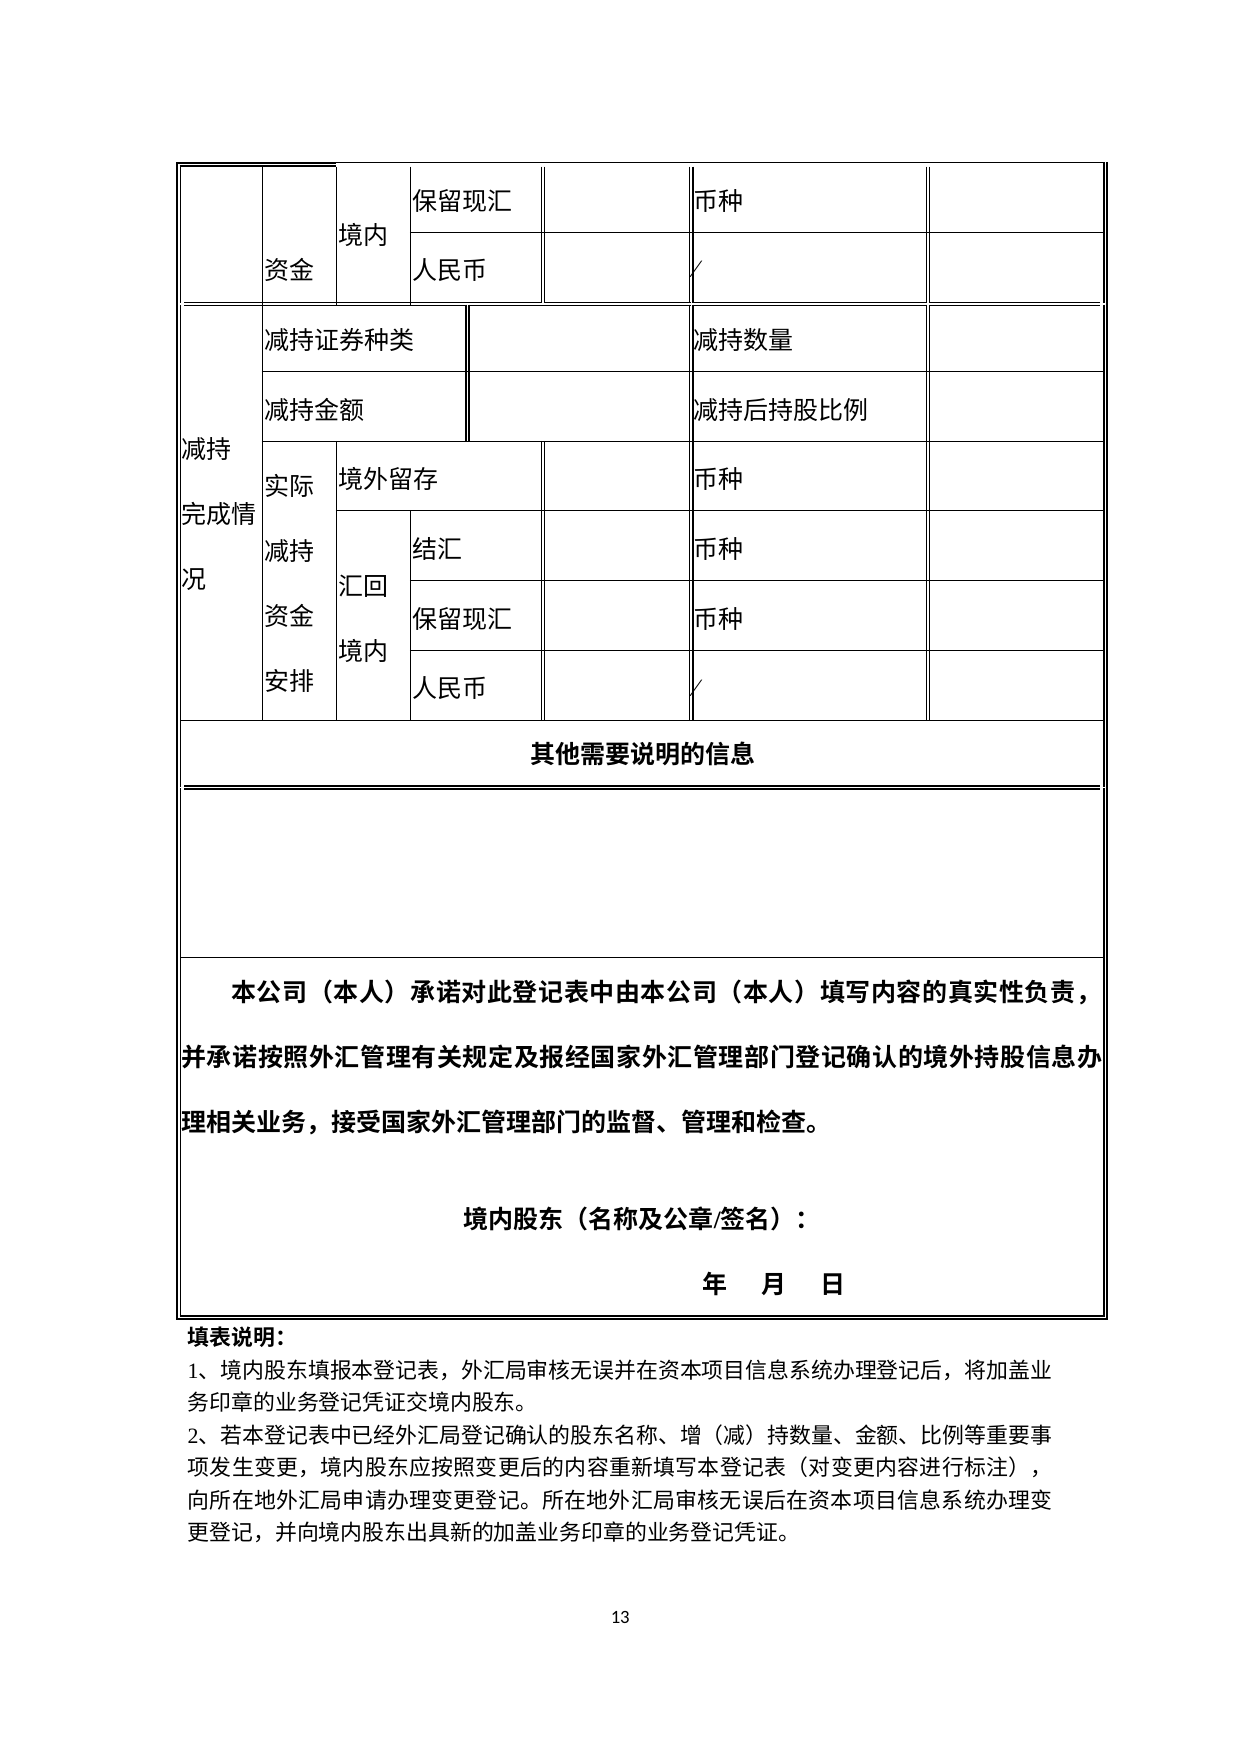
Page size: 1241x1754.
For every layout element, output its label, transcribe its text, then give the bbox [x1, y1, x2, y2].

table_cell 保留现汇 [411, 581, 541, 650]
table_cell [930, 511, 1103, 580]
table_cell 减持证券种类 [263, 306, 465, 371]
table_cell 实际减持资金安排 [263, 442, 336, 719]
text 2、若本登记表中已经外汇局登记确认的股东名称、增（减）持数量、金额、比例等重要事项发生变更，境内股东应按照变更后的内容重新填写本登记表（对变更内容进行标注），向所在地外汇局申请办理变更登记。所在地外汇局审核无误后在资本项目信息系统办理变更登记，并向境内股东出具新的加盖业务印章的业务登记凭证。 [187, 1417, 1053, 1547]
table_cell [928, 163, 1103, 232]
text 填表说明： [187, 1320, 1053, 1352]
table_cell 减持后持股比例 [694, 372, 926, 441]
table_cell 境外留存 [337, 442, 541, 510]
table_cell 保留现汇 [410, 163, 543, 232]
table_cell 减持金额 [263, 372, 465, 441]
table_cell 币种 [691, 163, 928, 232]
table_cell ∕ [694, 651, 926, 719]
table_cell 币种 [694, 581, 926, 650]
table_cell ∕ [694, 233, 926, 301]
table_cell 币种 [694, 442, 926, 510]
table_cell 结汇 [411, 511, 541, 580]
table_cell 汇回境内 [337, 511, 410, 719]
table_cell [545, 442, 689, 510]
table_cell [930, 233, 1103, 301]
table_cell 人民币 [411, 651, 541, 719]
table_cell [930, 372, 1103, 441]
table_cell 减持数量 [694, 306, 926, 371]
table_cell 本公司（本人）承诺对此登记表中由本公司（本人）填写内容的真实性负责，并承诺按照外汇管理有关规定及报经国家外汇管理部门登记确认的境外持股信息办理相关业务，接受国家外汇管理部门的监督、管理和检查。 境内股东（名称及公章/签名）： 年 月 日 [181, 958, 1103, 1315]
table_cell 币种 [694, 511, 926, 580]
table_cell [543, 163, 691, 232]
table_cell [930, 581, 1103, 650]
table_cell 其他需要说明的信息 [181, 721, 1103, 785]
table_cell 汇回境内 [336, 163, 410, 301]
table_cell [545, 233, 689, 301]
table_cell [545, 581, 689, 650]
table_cell [930, 651, 1103, 719]
text 1、境内股东填报本登记表，外汇局审核无误并在资本项目信息系统办理登记后，将加盖业务印章的业务登记凭证交境内股东。 [187, 1352, 1053, 1417]
table_cell [928, 301, 1106, 371]
table_cell [470, 306, 689, 371]
table_cell 人民币 [411, 233, 541, 301]
table_cell [930, 442, 1103, 510]
table_cell [545, 511, 689, 580]
table_cell [179, 785, 1106, 957]
table_cell [470, 372, 689, 441]
table_cell 减持 完成情况 [179, 301, 262, 719]
table_cell [545, 651, 689, 719]
